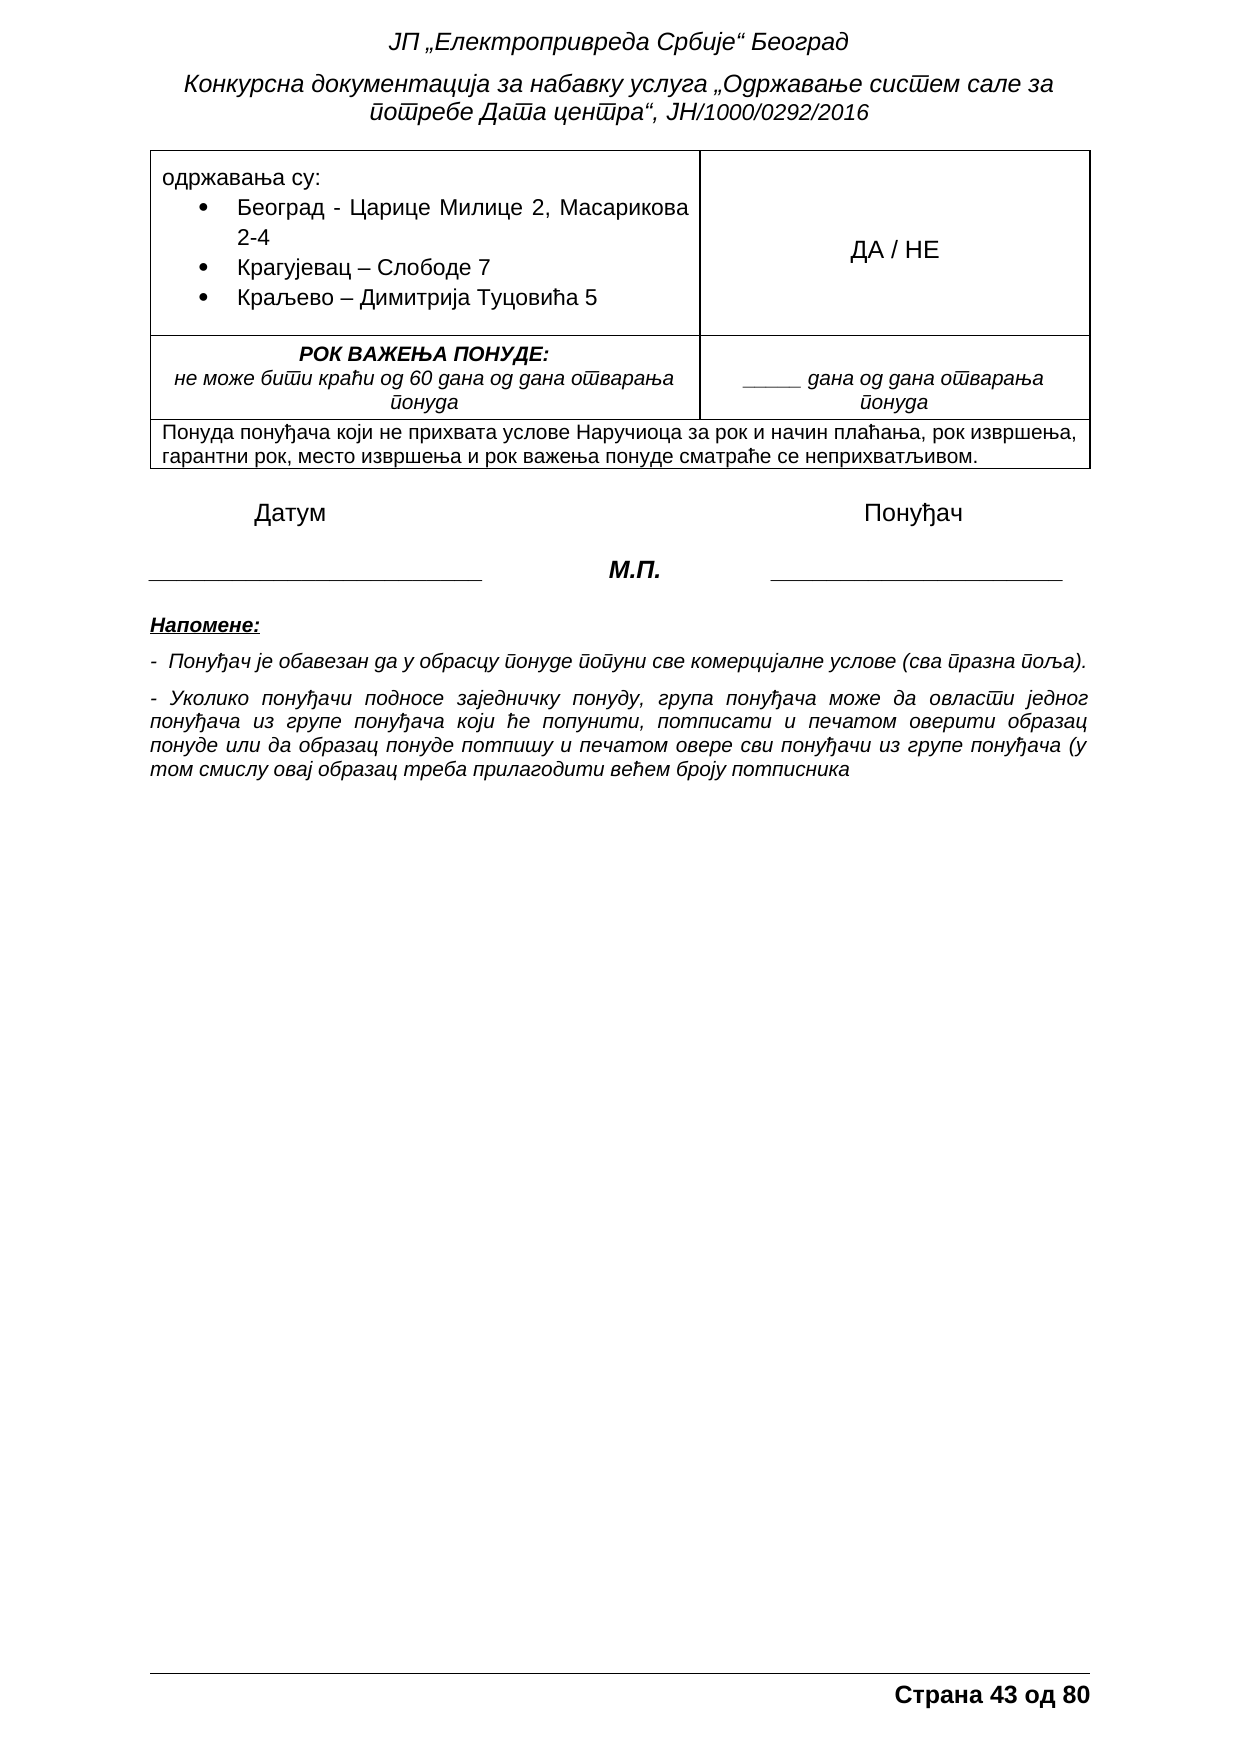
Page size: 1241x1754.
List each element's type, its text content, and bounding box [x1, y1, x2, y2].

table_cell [151, 151, 699, 335]
table_cell _____ дана од дана отварања понуда [701, 336, 1089, 419]
table_cell РОК ВАЖЕЊА ПОНУДЕ: не може бити краћи од 60 дана од дана отварања понуда [151, 336, 699, 419]
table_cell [701, 151, 1089, 335]
text - Уколико понуђачи подносе заједничку понуду, група понуђача може да овласти једног понуђача из групе понуђача који ће попунити, потписати и печатом оверити образац понуде или да образац понуде потпишу и печатом овере сви понуђачи из групе понуђача (у том смислу овај образац треба прилагодити већем броју потписника [150, 685, 1090, 781]
table_cell Понуда понуђача који не прихвата услове Наручиоца за рок и начин плаћања, рок извршења, гарантни рок, место извршења и рок важења понуде сматраће се неприхватљивом. [151, 420, 1089, 468]
text Датум Понуђач [150, 497, 1090, 526]
text ________________________ М.П. _____________________ [150, 555, 1090, 584]
text Напомене: [150, 612, 1090, 636]
text - Понуђач је обавезан да у обрасцу понуде попуни све комерцијалне услове (сва празна поља). [150, 649, 1090, 673]
